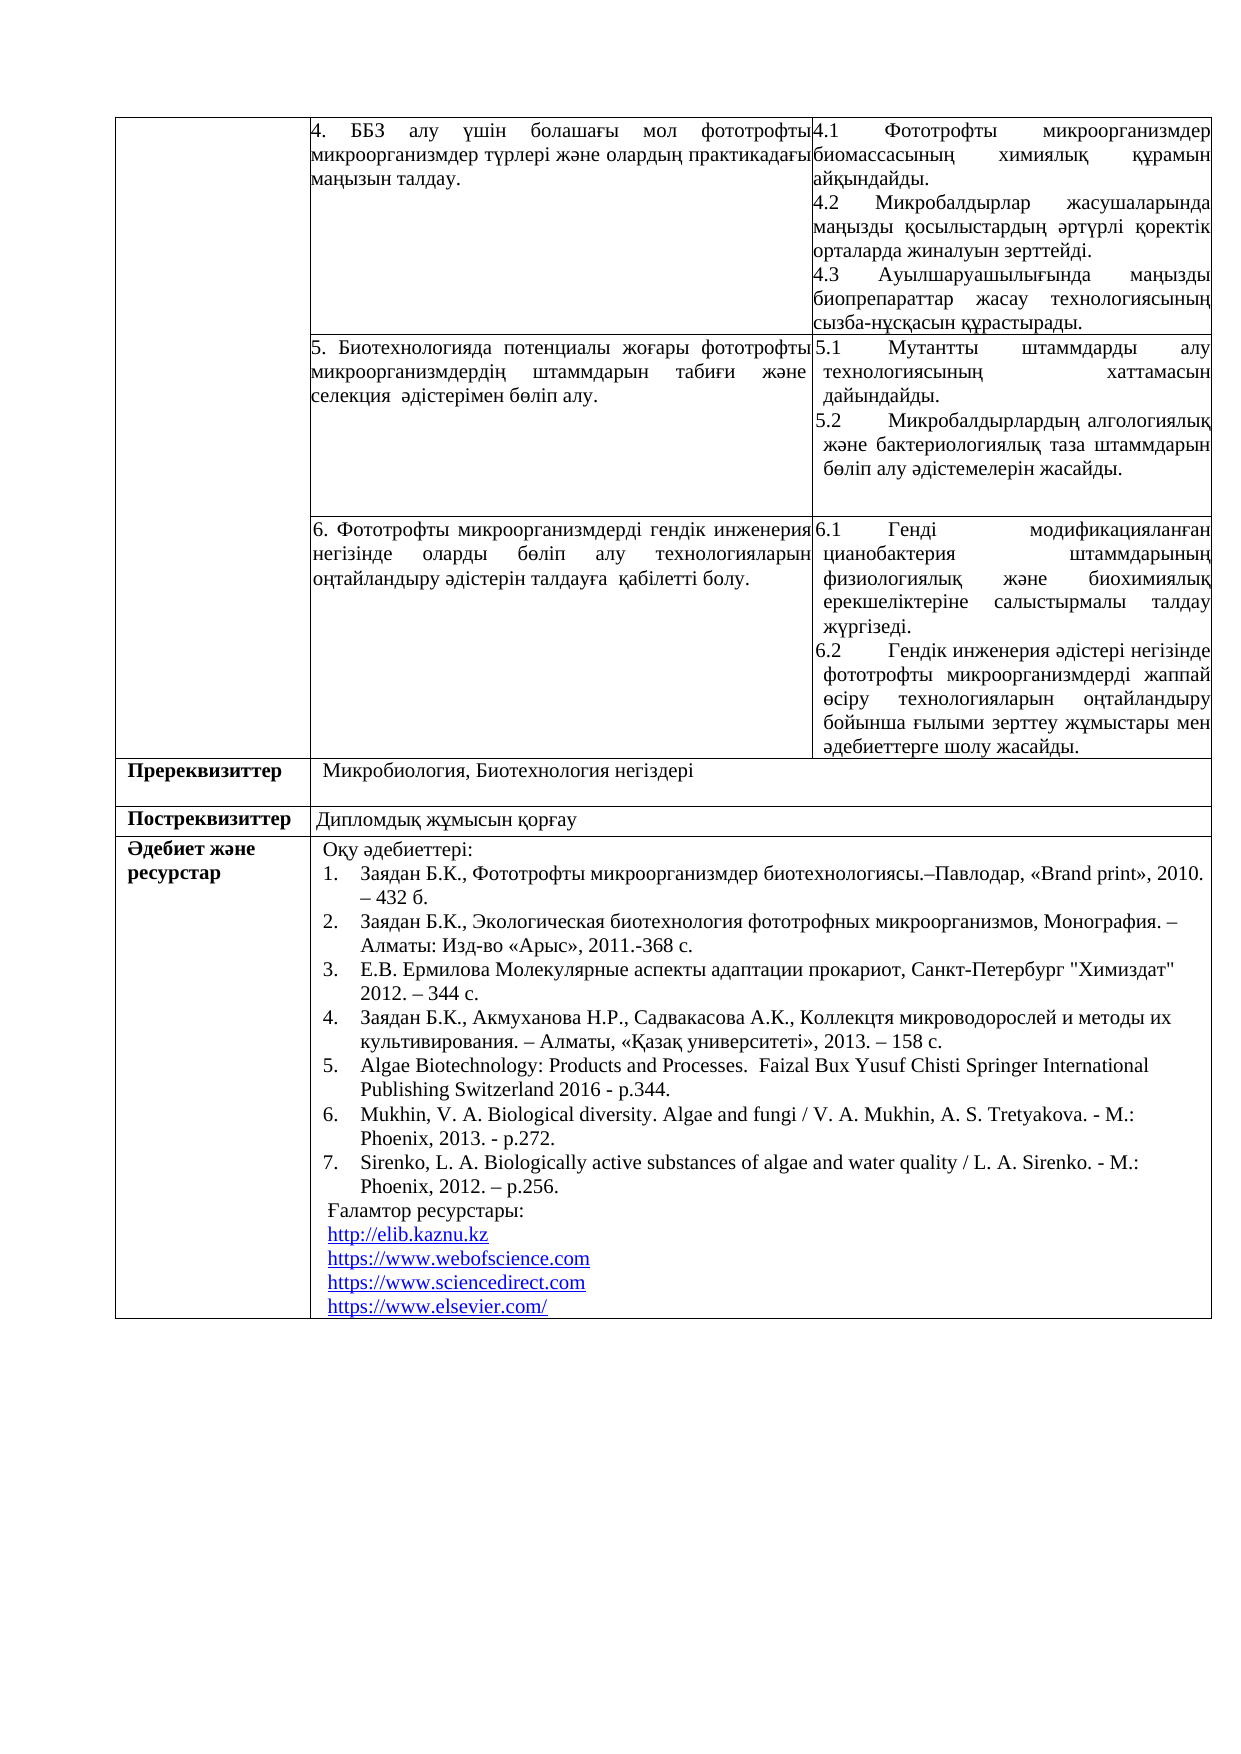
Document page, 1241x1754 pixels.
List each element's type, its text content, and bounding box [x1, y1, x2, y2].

table_header 4. ББЗ алу үшін болашағы мол фототрофты микроорганизмдер түрлері және олардың практикадағы маңызын талдау. [311, 118, 812, 334]
table_cell 5. Биотехнологияда потенциалы жоғары фототрофты микроорганизмдердің штаммдарын табиғи және селекция әдістерімен бөліп алу. [311, 335, 812, 516]
table_cell Әдебиет және ресурстар [116, 837, 310, 1318]
table_cell Пререквизиттер [116, 759, 310, 806]
table_cell Генді модификацияланған цианобактерия штаммдарының физиологиялық және биохимиялық ерекшеліктеріне салыстырмалы талдау жүргізеді. Гендік инженерия әдістері негізінде фототрофты микроорганизмдерді жаппай өсіру технологияларын оңтайландыру бойынша ғылыми зерттеу жұмыстары мен әдебиеттерге шолу жасайды. [813, 517, 1211, 758]
table_cell Дипломдық жұмысын қорғау [311, 807, 1211, 836]
table_header 4.1 Фототрофты микроорганизмдер биомассасының химиялық құрамын айқындайды. 4.2 Микробалдырлар жасушаларында маңызды қосылыстардың әртүрлі қоректік орталарда жиналуын зерттейді. 4.3 Ауылшаруашылығында маңызды биопрепараттар жасау технологиясының сызба-нұсқасын құрастырады. [813, 118, 1211, 334]
table_cell Постреквизиттер [116, 807, 310, 836]
table_header [116, 118, 310, 758]
table_cell Оқу әдебиеттері: Заядан Б.К., Фототрофты микроорганизмдер биотехнологиясы.–Павлодар, «Brand print», 2010. – 432 б. Заядан Б.К., Экологическая биотехнология фототрофных микроорганизмов, Монография. –Алматы: Изд-во «Арыс», 2011.-368 с. Е.В. Ермилова Молекулярные аспекты адаптации прокариот, Санкт-Петербург "Химиздат" 2012. – 344 с. Заядан Б.К., Акмуханова Н.Р., Садвакасова А.К., Коллекцтя микроводорослей и методы их культивирования. – Алматы, «Қазақ университеті», 2013. – 158 с. Algae Biotechnology: Products and Processes. Faizal Bux Yusuf Chisti Springer International Publishing Switzerland 2016 - р.344. Mukhin, V. A. Biological diversity. Algae and fungi / V. A. Mukhin, A. S. Tretyakova. - M.: Phoenix, 2013. - p.272. Sirenko, L. A. Biologically active substances of algae and water quality / L. A. Sirenko. - M.: Phoenix, 2012. – р.256. Ғаламтор ресурстары: http://elib.kaznu.kz https://www.webofscience.com https://www.sciencedirect.com https://www.elsevier.com/ [311, 837, 1211, 1318]
table_cell Мутантты штаммдарды алу технологиясының хаттамасын дайындайды. Микробалдырлардың алгологиялық және бактериологиялық таза штаммдарын бөліп алу әдістемелерін жасайды. [813, 335, 1211, 516]
table_cell Микробиология, Биотехнология негіздері [311, 759, 1211, 806]
table_cell 6. Фототрофты микроорганизмдерді гендік инженерия негізінде оларды бөліп алу технологияларын оңтайландыру әдістерін талдауға қабілетті болу. [311, 517, 812, 758]
